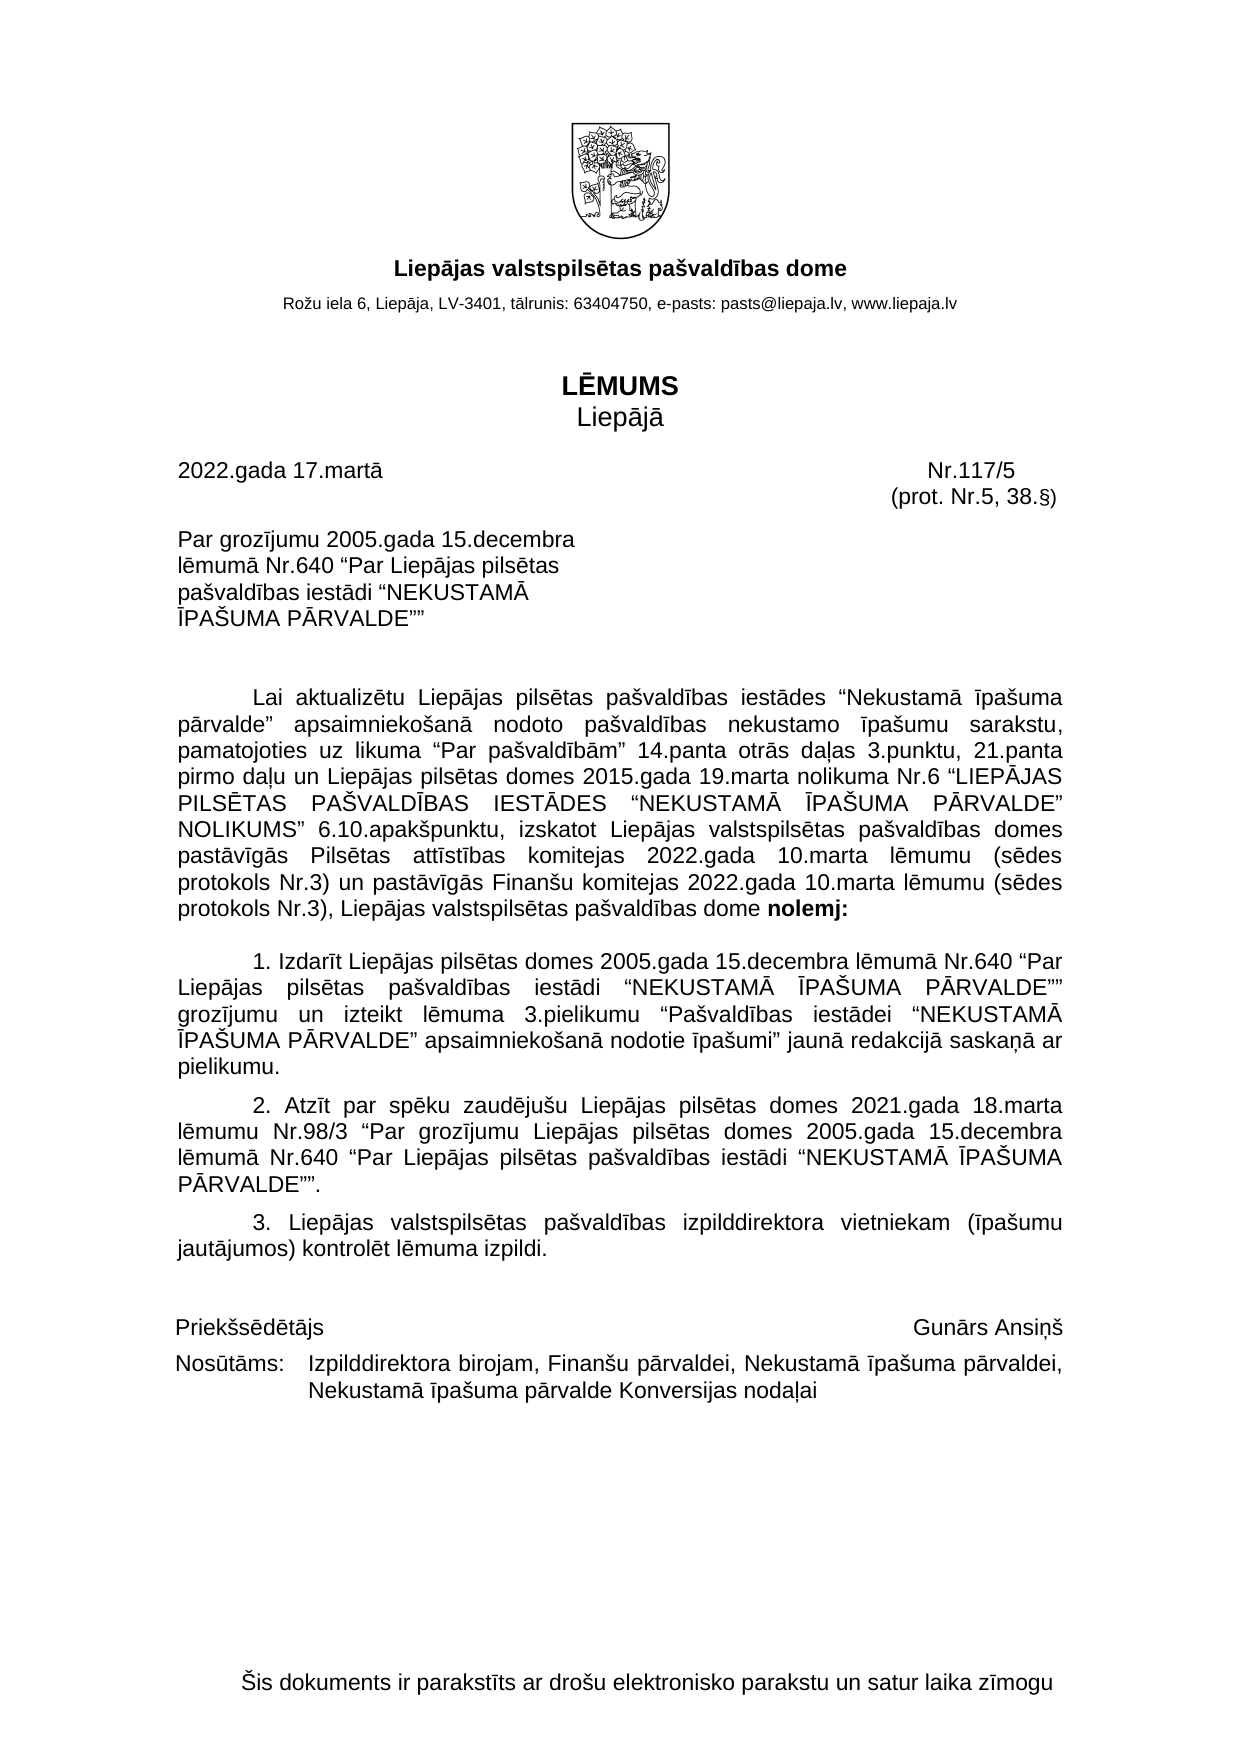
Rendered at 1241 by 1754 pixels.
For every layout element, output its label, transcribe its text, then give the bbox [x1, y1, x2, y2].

text Lai aktualizētu Liepājas pilsētas pašvaldības iestādes “Nekustamā īpašuma pārvalde” apsaimniekošanā nodoto pašvaldības nekustamo īpašumu sarakstu, pamatojoties uz likuma “Par pašvaldībām” 14.panta otrās daļas 3.punktu, 21.panta pirmo daļu un Liepājas pilsētas domes 2015.gada 19.marta nolikuma Nr.6 “LIEPĀJAS PILSĒTAS PAŠVALDĪBAS IESTĀDES “NEKUSTAMĀ ĪPAŠUMA PĀRVALDE” NOLIKUMS” 6.10.apakšpunktu, izskatot Liepājas valstspilsētas pašvaldības domes pastāvīgās Pilsētas attīstības komitejas 2022.gada 10.marta lēmumu (sēdes protokols Nr.3) un pastāvīgās Finanšu komitejas 2022.gada 10.marta lēmumu (sēdes protokols Nr.3), Liepājas valstspilsētas pašvaldības dome nolemj: [177, 684, 1063, 921]
table_cell Izpilddirektora birojam, Finanšu pārvaldei, Nekustamā īpašuma pārvaldei, Nekustamā īpašuma pārvalde Konversijas nodaļai [302, 1350, 1069, 1403]
text Par grozījumu 2005.gada 15.decembra [177, 526, 1063, 552]
table_header Priekšsēdētājs [169, 1314, 765, 1350]
text Liepājā [177, 401, 1063, 433]
text 1. Izdarīt Liepājas pilsētas domes 2005.gada 15.decembra lēmumā Nr.640 “Par Liepājas pilsētas pašvaldības iestādi “NEKUSTAMĀ ĪPAŠUMA PĀRVALDE”” grozījumu un izteikt lēmuma 3.pielikumu “Pašvaldības iestādei “NEKUSTAMĀ ĪPAŠUMA PĀRVALDE” apsaimniekošanā nodotie īpašumi” jaunā redakcijā saskaņā ar pielikumu. [177, 948, 1063, 1079]
table_header 2022.gada 17.martā [171, 457, 676, 509]
picture [565, 118, 675, 242]
text 3. Liepājas valstspilsētas pašvaldības izpilddirektora vietniekam (īpašumu jautājumos) kontrolēt lēmuma izpildi. [177, 1209, 1063, 1262]
text LĒMUMS [177, 370, 1063, 401]
text 2. Atzīt par spēku zaudējušu Liepājas pilsētas domes 2021.gada 18.marta lēmumu Nr.98/3 “Par grozījumu Liepājas pilsētas domes 2005.gada 15.decembra lēmumā Nr.640 “Par Liepājas pilsētas pašvaldības iestādi “NEKUSTAMĀ ĪPAŠUMA PĀRVALDE””. [177, 1092, 1063, 1197]
text pašvaldības iestādi “NEKUSTAMĀ [177, 579, 1063, 605]
text ĪPAŠUMA PĀRVALDE”” [177, 605, 1063, 632]
table_cell Nosūtāms: [169, 1350, 302, 1403]
table_header Nr.117/5 (prot. Nr.5, 38.§) [676, 457, 1063, 509]
table_header Gunārs Ansiņš [765, 1314, 1069, 1350]
text lēmumā Nr.640 “Par Liepājas pilsētas [177, 552, 1063, 579]
